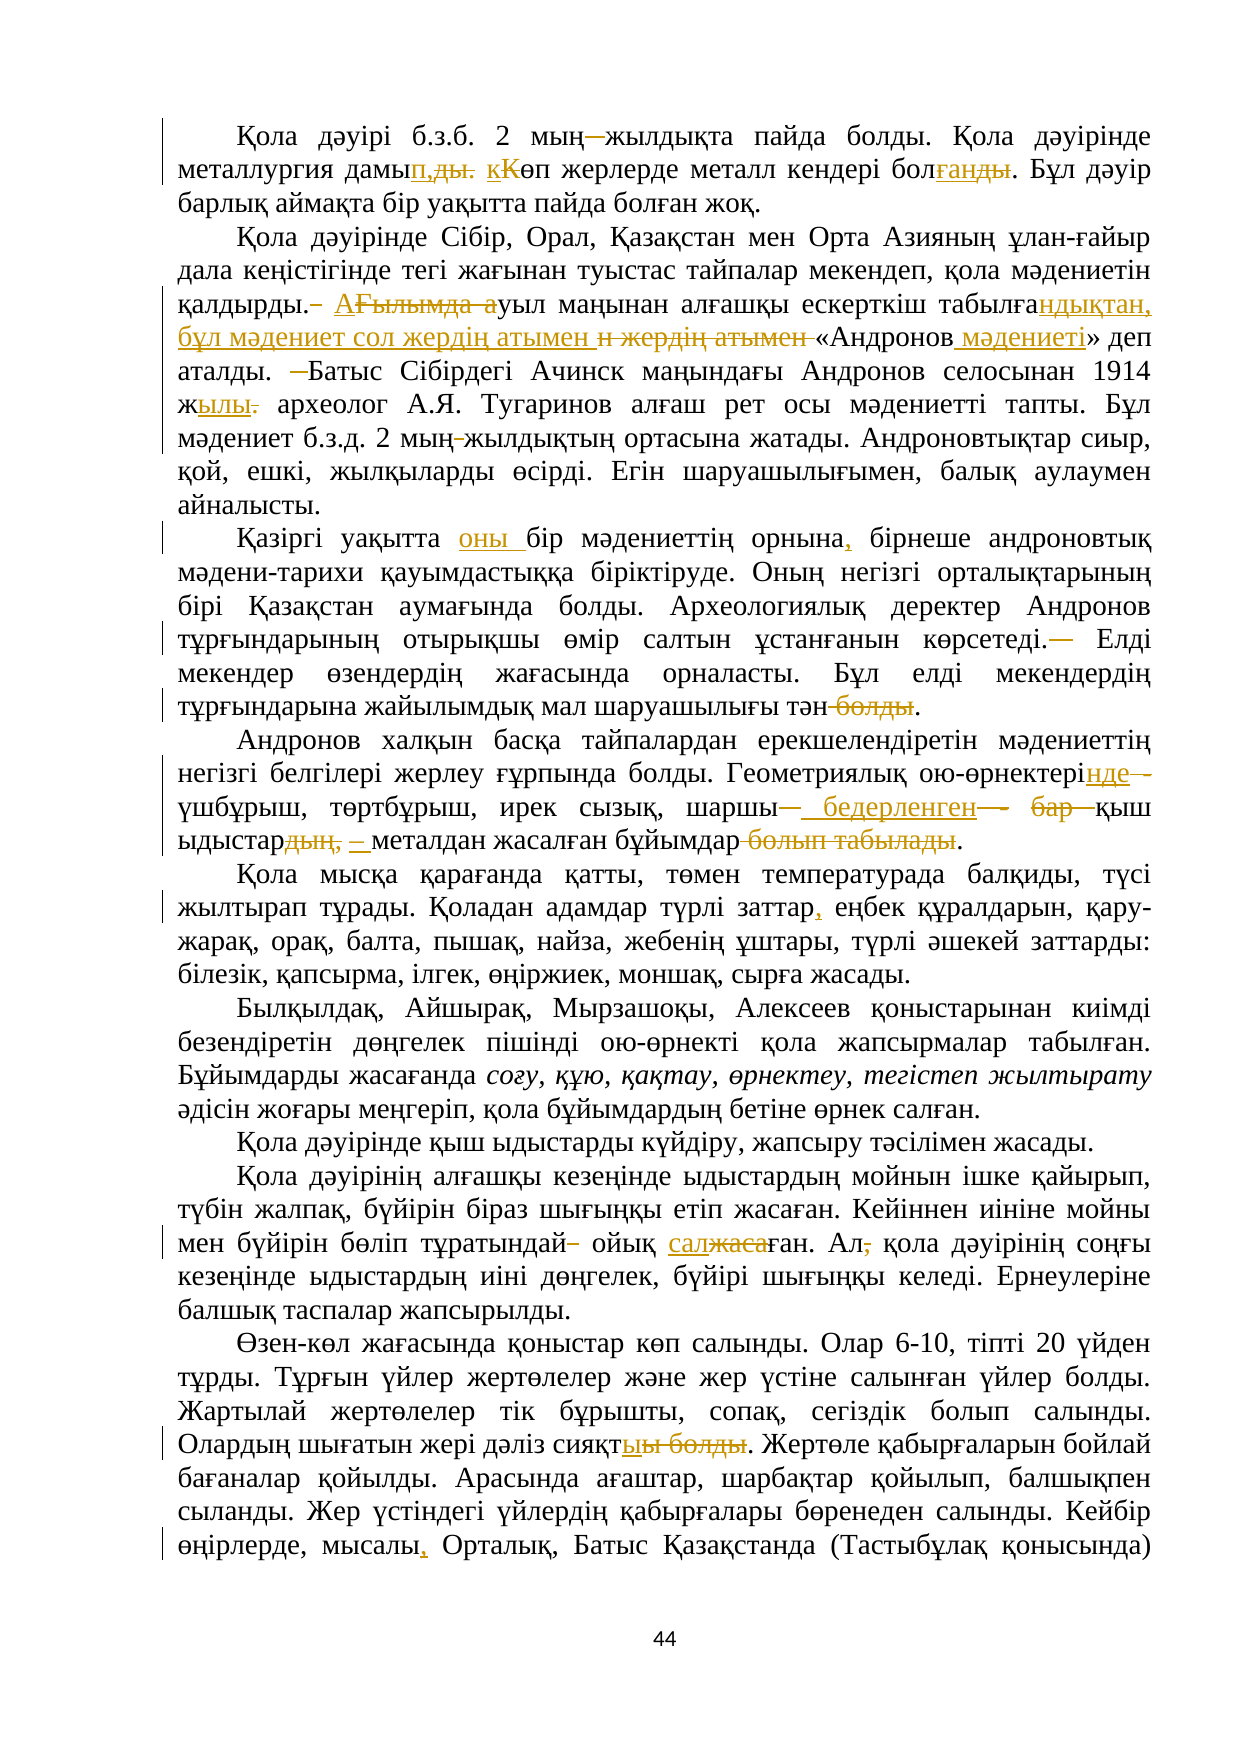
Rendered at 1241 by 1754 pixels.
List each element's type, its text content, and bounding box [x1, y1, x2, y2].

text Қола дәуірінің алғашқы кезеңінде ыдыстардың мойнын ішке қайырып, түбін жалпақ, бүйірін біраз шығыңқы етіп жасаған. Кейіннен иініне мойны мен бүйірін бөліп тұратындай ойық ған. Ал қола дәуірінің соңғы кезеңінде ыдыстардың иіні дөңгелек, бүйірі шығыңқы келеді. Ернеулеріне балшық таспалар жапсырылды. [177, 1158, 1152, 1326]
text Қола дәуірінде Сібір, Орал, Қазақстан мен Орта Азияның ұлан-ғайыр дала кеңістігінде тегі жағынан туыстас тайпалар мекендеп, қола мәдениетін қалдырды. уыл маңынан алғашқы ескерткіш табылға«Андронов» деп аталды. Батыс Сібірдегі Ачинск маңындағы Андронов селосынан 1914 ж археолог А.Я. Тугаринов алғаш рет осы мәдениетті тапты. Бұл мәдениет б.з.д. 2 мыңжылдықтың ортасына жатады. Андроновтықтар сиыр, қой, ешкі, жылқыларды өсірді. Егін шаруашылығымен, балық аулаумен айналысты. [177, 219, 1152, 521]
text Қола дәуірі б.з.б. 2 мыңжылдықта пайда болды. Қола дәуірінде металлургия дамы өп жерлерде металл кендері бол. Бұл дәуір барлық аймақта бір уақытта пайда болған жоқ. [177, 118, 1152, 219]
text Қазіргі уақытта бір мәдениеттің орнына бірнеше андроновтық мәдени-тарихи қауымдастыққа біріктіруде. Оның негізгі орталықтарының бірі Қазақстан аумағында болды. Археологиялық деректер Андронов тұрғындарының отырықшы өмір салтын ұстанғанын көрсетеді. Елді мекендер өзендердің жағасында орналасты. Бұл елді мекендердің тұрғындарына жайылымдық мал шаруашылығы тән. [177, 521, 1152, 722]
text Қола дәуірінде қыш ыдыстарды күйдіру, жапсыру тәсілімен жасады. [177, 1124, 1152, 1158]
text Қола мысқа қарағанда қатты, төмен температурада балқиды, түсі жылтырап тұрады. Қоладан адамдар түрлі заттар еңбек құралдарын, қару-жарақ, орақ, балта, пышақ, найза, жебенің ұштары, түрлі әшекей заттарды: білезік, қапсырма, ілгек, өңіржиек, моншақ, сырға жасады. [177, 856, 1152, 990]
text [177, 1326, 1152, 1560]
text Былқылдақ, Айшырақ, Мырзашоқы, Алексеев қоныстарынан киімді безендіретін дөңгелек пішінді ою-өрнекті қола жапсырмалар табылған. Бұйымдарды жасағанда соғу, құю, қақтау, өрнектеу, тегістеп жылтырату әдісін жоғары меңгеріп, қола бұйымдардың бетіне өрнек салған. [177, 990, 1152, 1124]
text Андронов халқын басқа тайпалардан ерекшелендіретін мәдениеттің негізгі белгілері жерлеу ғұрпында болды. Геометриялық ою-өрнектері үшбұрыш, төртбұрыш, ирек сызық, шаршы қыш ыдыстар металдан жасалған бұйымдар. [177, 722, 1152, 856]
